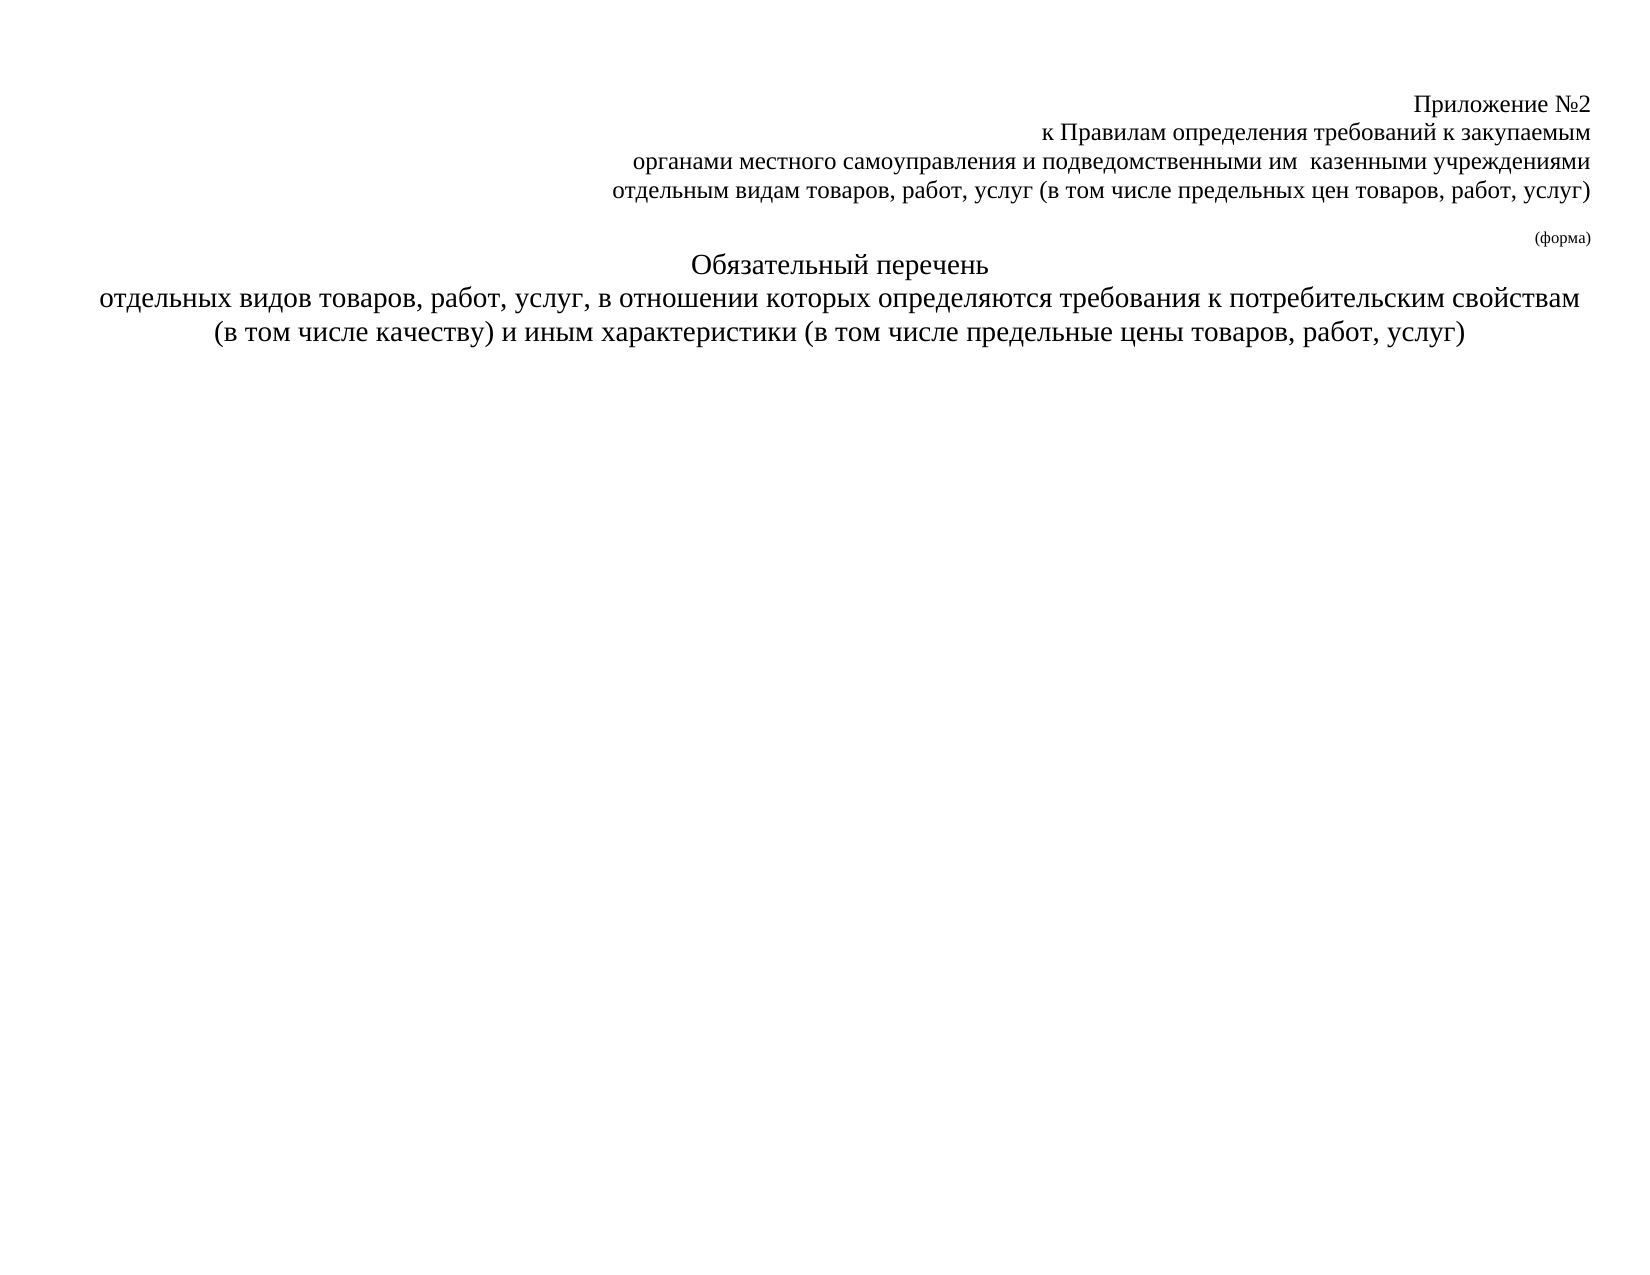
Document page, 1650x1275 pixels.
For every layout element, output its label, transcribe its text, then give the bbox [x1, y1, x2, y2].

text органами местного самоуправления и подведомственными им казенными учреждениями [89, 146, 1591, 175]
text (форма) [89, 228, 1591, 247]
text отдельным видам товаров, работ, услуг (в том числе предельных цен товаров, работ, услуг) [89, 175, 1591, 204]
text отдельных видов товаров, работ, услуг, в отношении которых определяются требования к потребительским свойствам [89, 280, 1591, 314]
text (в том числе качеству) и иным характеристики (в том числе предельные цены товаров, работ, услуг) [89, 314, 1591, 347]
text Обязательный перечень [89, 247, 1591, 280]
title к Правилам определения требований к закупаемым [89, 117, 1591, 146]
text Приложение №2 [89, 89, 1591, 117]
